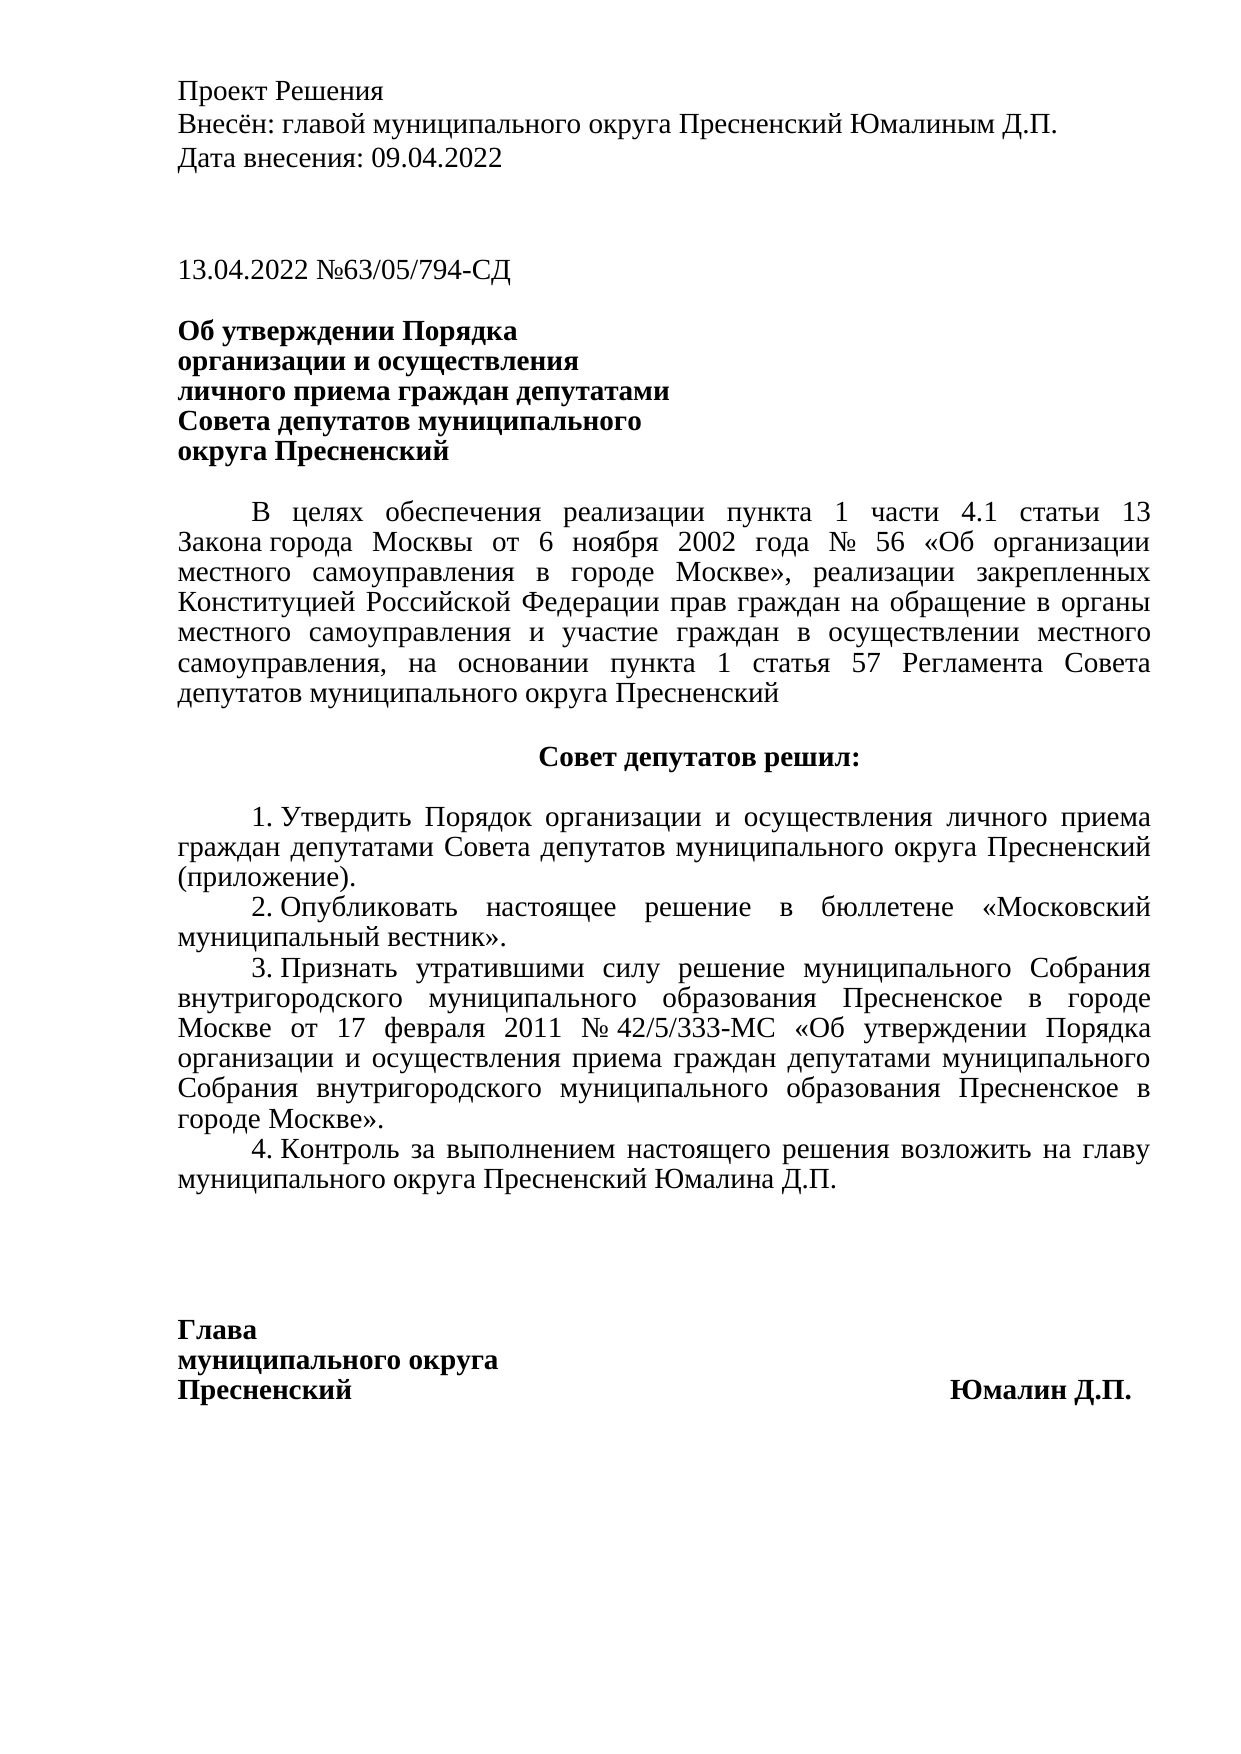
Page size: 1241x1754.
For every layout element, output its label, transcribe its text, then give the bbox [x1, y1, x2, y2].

text Внесён: главой муниципального округа Пресненский Юмалиным Д.П. [177, 106, 1152, 140]
text Совет депутатов решил: [177, 739, 1152, 772]
text В целях обеспечения реализации пункта 1 части 4.1 статьи 13 Закона города Москвы от 6 ноября 2002 года № 56 «Об организации местного самоуправления в городе Москве», реализации закрепленных Конституцией Российской Федерации прав граждан на обращение в органы местного самоуправления и участие граждан в осуществлении местного самоуправления, на основании пункта 1 статья 57 Регламента Совета депутатов муниципального округа Пресненский [177, 497, 1152, 708]
text Проект Решения [177, 73, 1152, 106]
text муниципального округа [177, 1345, 1152, 1375]
text 13.04.2022 №63/05/794-СД [177, 252, 1152, 286]
text Дата внесения: 09.04.2022 [177, 140, 1152, 173]
text 3. Признать утратившими силу решение муниципального Собрания внутригородского муниципального образования Пресненское в городе Москве от 17 февраля 2011 № 42/5/333-МС «Об утверждении Порядка организации и осуществления приема граждан депутатами муниципального Собрания внутригородского муниципального образования Пресненское в городе Москве». [177, 953, 1152, 1134]
text Пресненский Юмалин Д.П. [177, 1375, 1152, 1405]
text 2. Опубликовать настоящее решение в бюллетене «Московский муниципальный вестник». [177, 893, 1152, 953]
text Глава [177, 1315, 1152, 1345]
text 1. Утвердить Порядок организации и осуществления личного приема граждан депутатами Совета депутатов муниципального округа Пресненский (приложение). [177, 802, 1152, 893]
text 4. Контроль за выполнением настоящего решения возложить на главу муниципального округа Пресненский Юмалина Д.П. [177, 1134, 1152, 1194]
text Об утверждении Порядка организации и осуществления личного приема граждан депутатами Совета депутатов муниципального округа Пресненский [177, 316, 679, 467]
